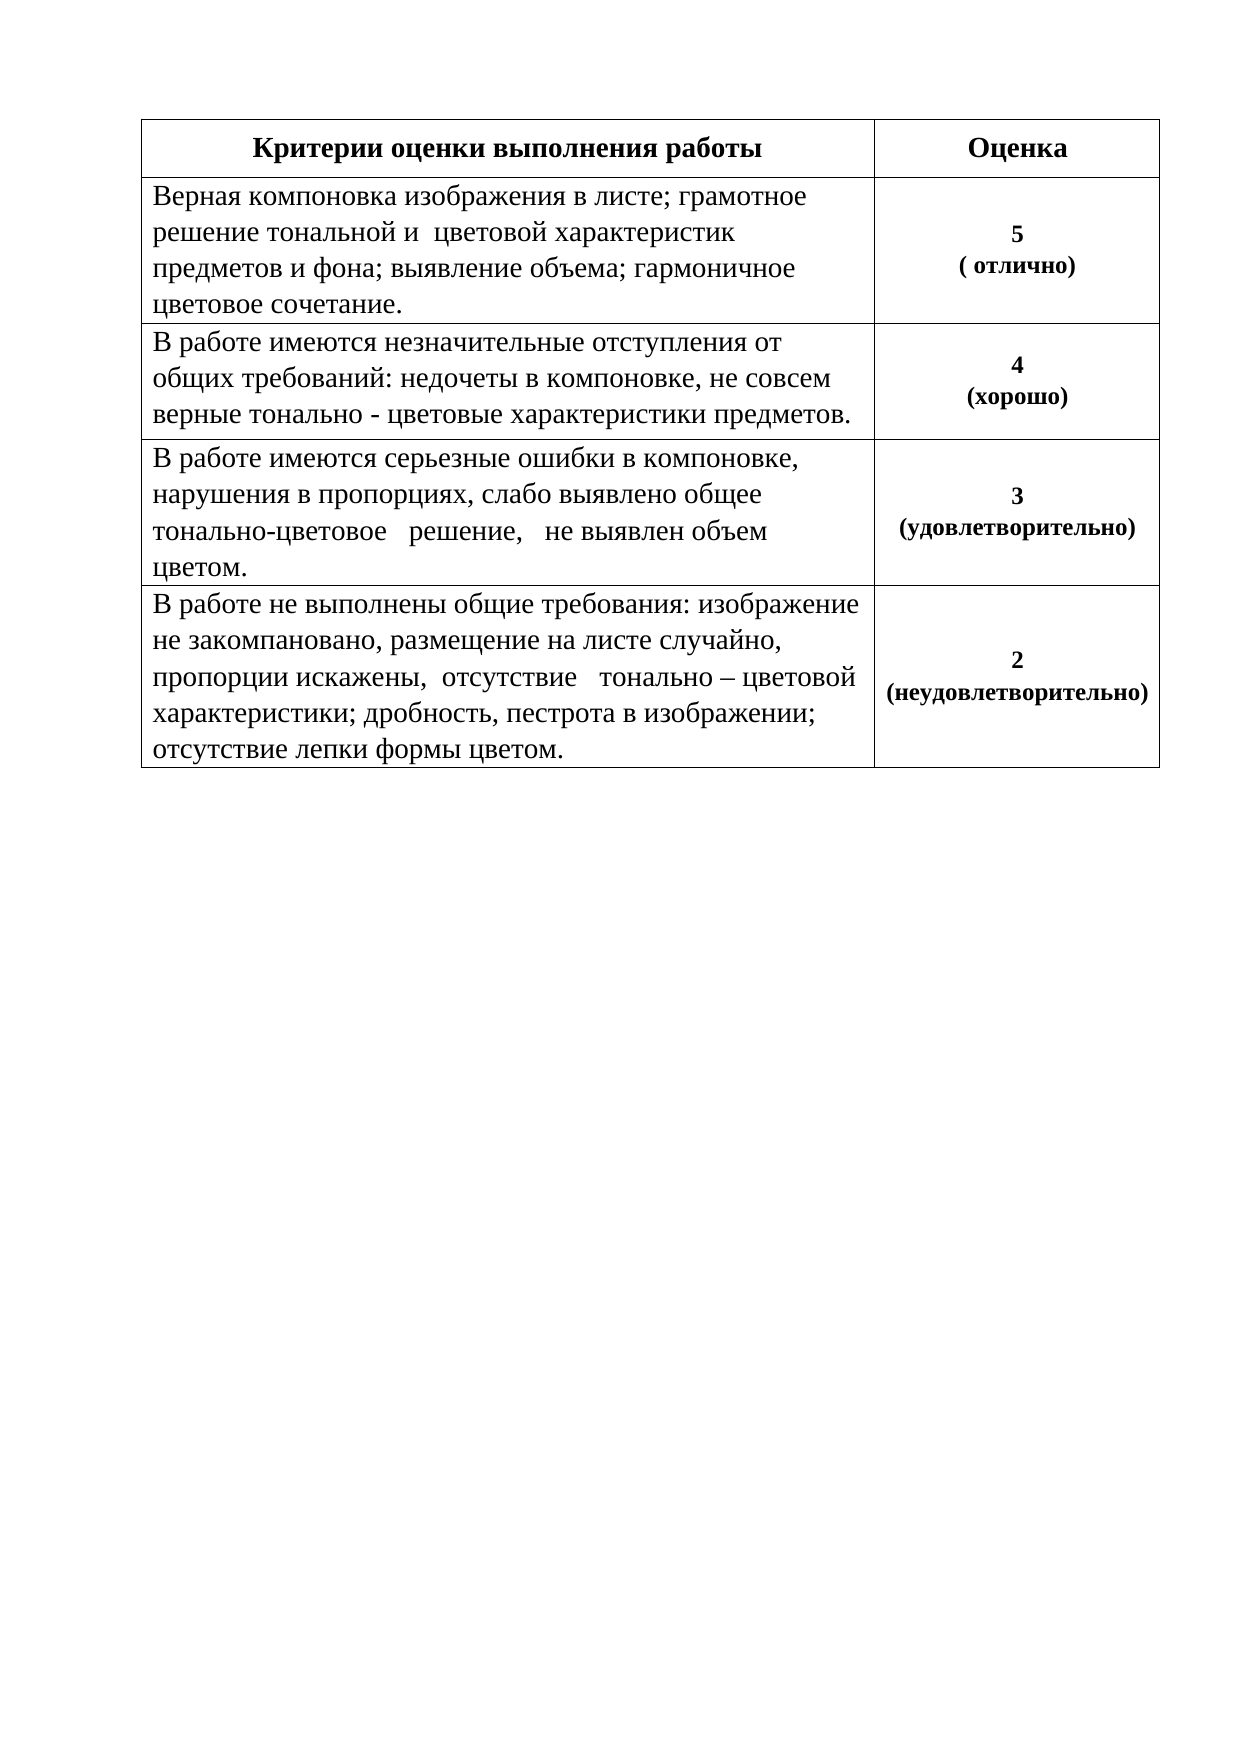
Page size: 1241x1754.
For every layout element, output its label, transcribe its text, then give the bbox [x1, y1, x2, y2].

table_cell 3 (удовлетворительно) [875, 440, 1159, 585]
table_cell 2 (неудовлетворительно) [875, 586, 1159, 767]
table_cell В работе имеются незначительные отступления от общих требований: недочеты в компоновке, не совсем верные тонально - цветовые характеристики предметов. [142, 324, 874, 439]
table_cell Верная компоновка изображения в листе; грамотное решение тональной и цветовой характеристик предметов и фона; выявление объема; гармоничное цветовое сочетание. [142, 178, 874, 323]
table_header Оценка [875, 120, 1159, 177]
table_cell 4 (хорошо) [875, 324, 1159, 439]
table_cell В работе имеются серьезные ошибки в компоновке, нарушения в пропорциях, слабо выявлено общее тонально-цветовое решение, не выявлен объем цветом. [142, 440, 874, 585]
table_cell В работе не выполнены общие требования: изображение не закомпановано, размещение на листе случайно, пропорции искажены, отсутствие тонально – цветовой характеристики; дробность, пестрота в изображении; отсутствие лепки формы цветом. [142, 586, 874, 767]
table_header Критерии оценки выполнения работы [142, 120, 874, 177]
table_cell 5 ( отлично) [875, 178, 1159, 323]
